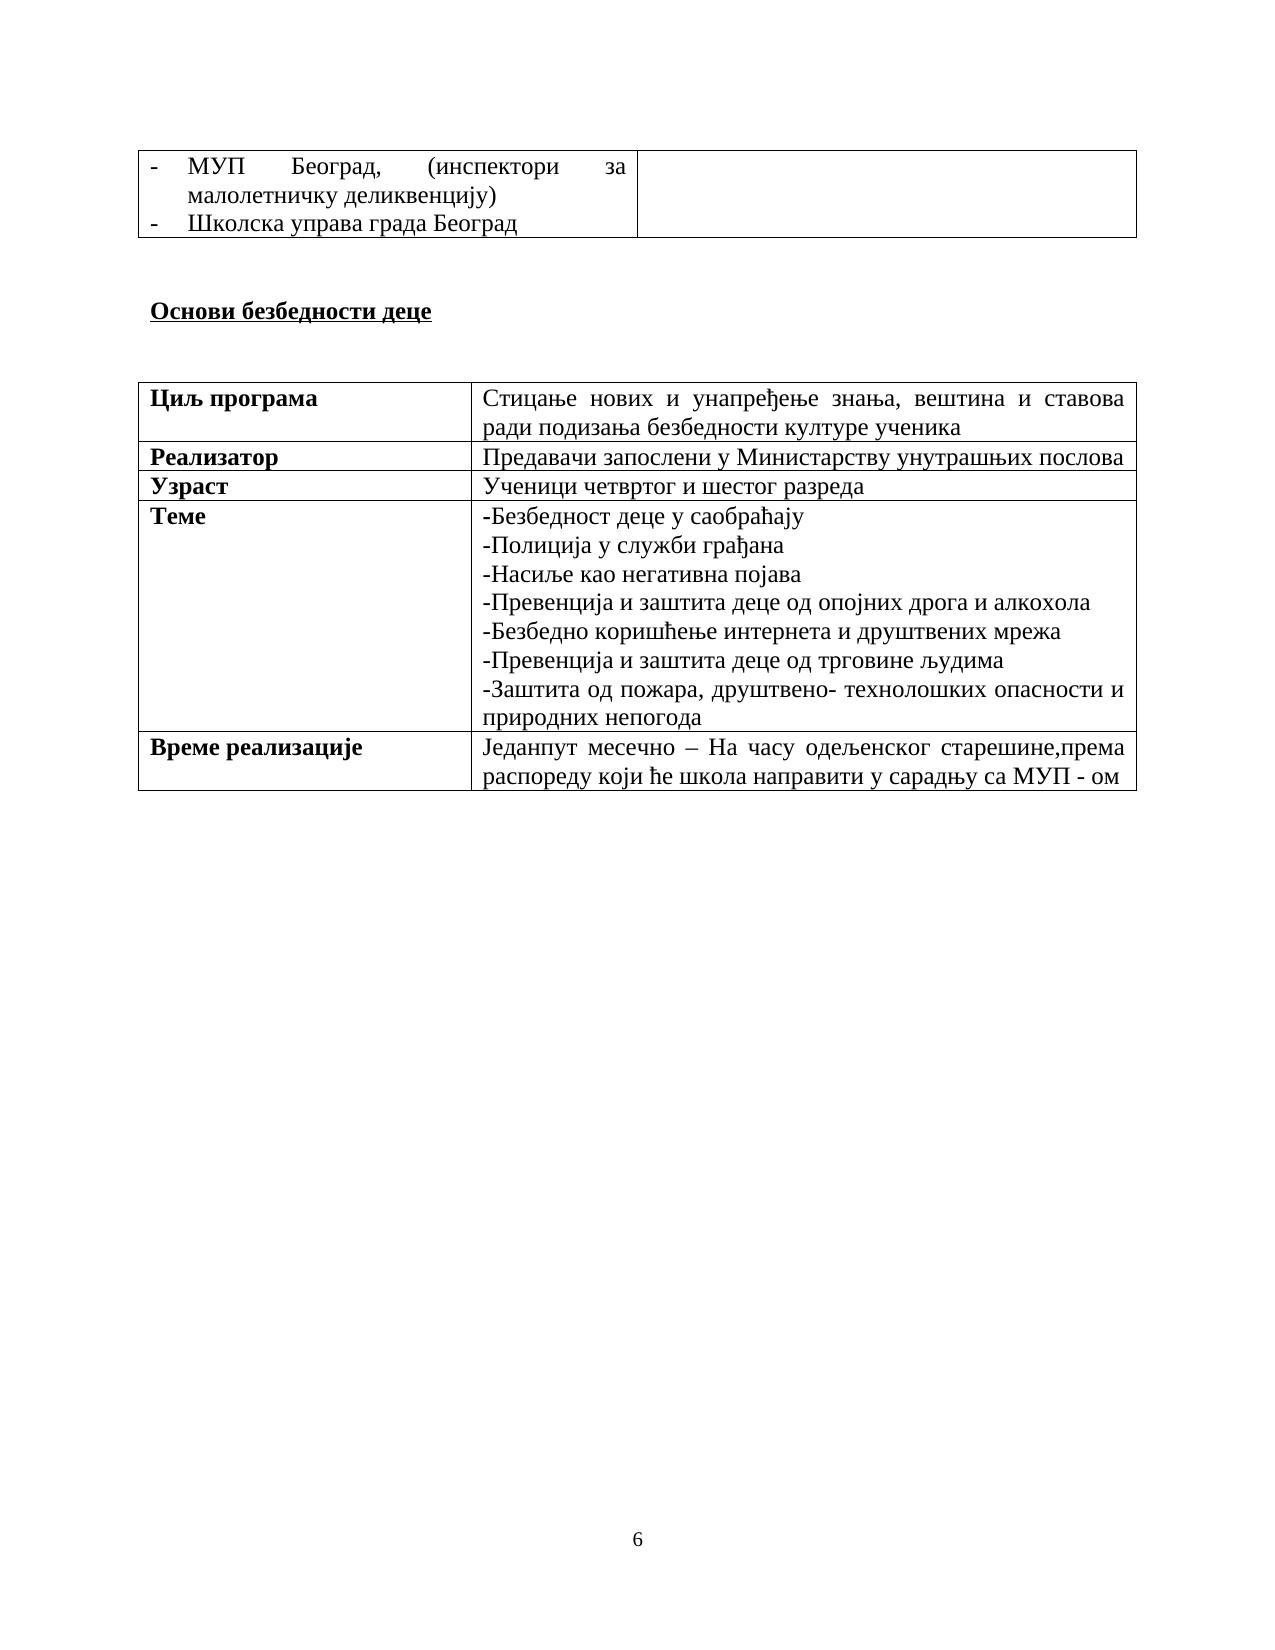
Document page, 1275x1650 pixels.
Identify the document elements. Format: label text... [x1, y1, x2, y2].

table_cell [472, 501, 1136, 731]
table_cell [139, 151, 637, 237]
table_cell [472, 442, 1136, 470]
text Основи безбедности деце [150, 296, 1125, 324]
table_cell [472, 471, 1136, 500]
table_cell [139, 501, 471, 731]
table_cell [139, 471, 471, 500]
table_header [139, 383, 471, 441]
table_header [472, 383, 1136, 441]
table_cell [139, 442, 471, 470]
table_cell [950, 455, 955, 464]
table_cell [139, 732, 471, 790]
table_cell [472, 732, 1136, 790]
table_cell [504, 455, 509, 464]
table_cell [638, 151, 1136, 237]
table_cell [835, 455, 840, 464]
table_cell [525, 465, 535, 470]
